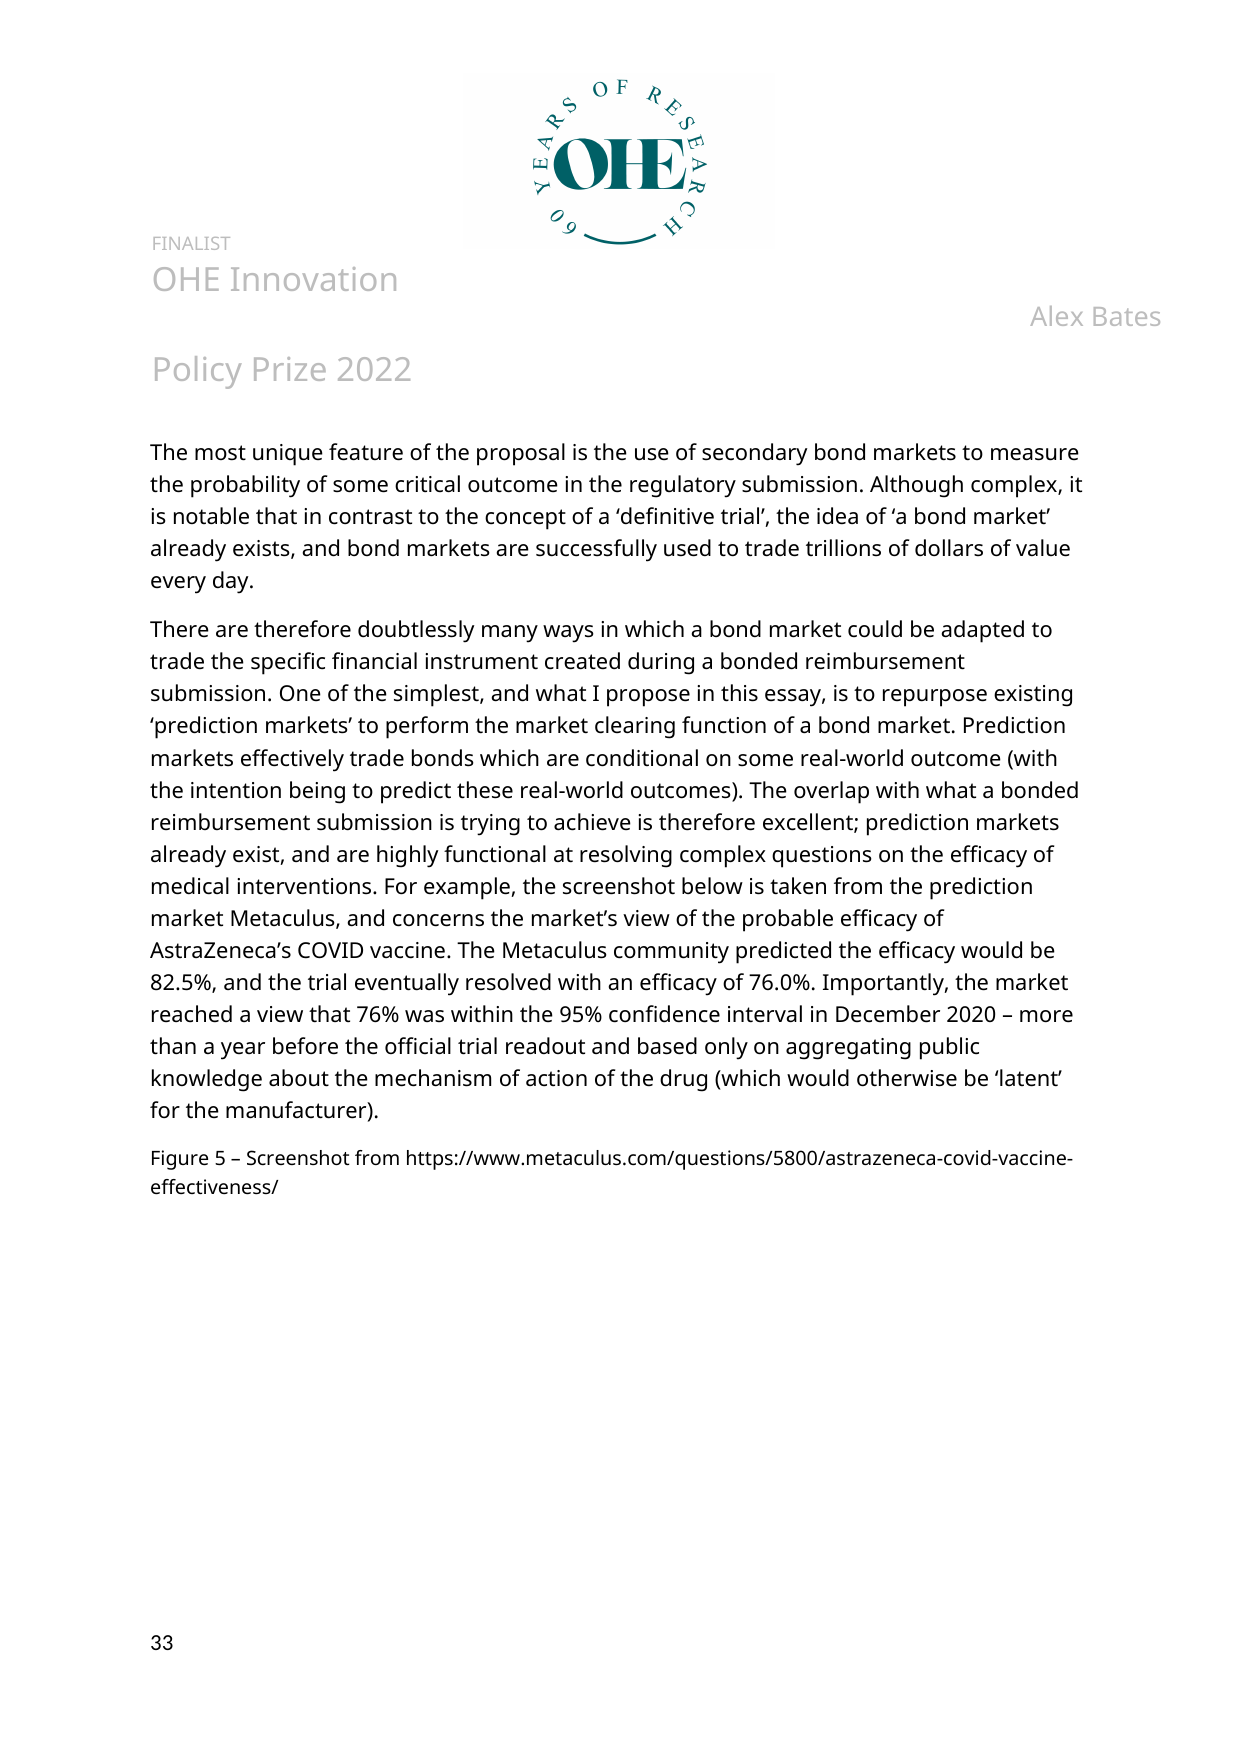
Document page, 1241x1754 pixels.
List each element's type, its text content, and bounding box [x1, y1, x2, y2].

text The most unique feature of the proposal is the use of secondary bond markets to measure the probability of some critical outcome in the regulatory submission. Although complex, it is notable that in contrast to the concept of a ‘definitive trial’, the idea of ‘a bond market’ already exists, and bond markets are successfully used to trade trillions of dollars of value every day. [150, 437, 1090, 595]
text There are therefore doubtlessly many ways in which a bond market could be adapted to trade the specific financial instrument created during a bonded reimbursement submission. One of the simplest, and what I propose in this essay, is to repurpose existing ‘prediction markets’ to perform the market clearing function of a bond market. Prediction markets effectively trade bonds which are conditional on some real-world outcome (with the intention being to predict these real-world outcomes). The overlap with what a bonded reimbursement submission is trying to achieve is therefore excellent; prediction markets already exist, and are highly functional at resolving complex questions on the efficacy of medical interventions. For example, the screenshot below is taken from the prediction market Metaculus, and concerns the market’s view of the probable efficacy of AstraZeneca’s COVID vaccine. The Metaculus community predicted the efficacy would be 82.5%, and the trial eventually resolved with an efficacy of 76.0%. Importantly, the market reached a view that 76% was within the 95% confidence interval in December 2020 – more than a year before the official trial readout and based only on aggregating public knowledge about the mechanism of action of the drug (which would otherwise be ‘latent’ for the manufacturer). [150, 614, 1090, 1125]
picture [462, 73, 775, 249]
text Figure 5 – Screenshot from https://www.metaculus.com/questions/5800/astrazeneca-covid-vaccine-effectiveness/ [150, 1144, 1090, 1200]
